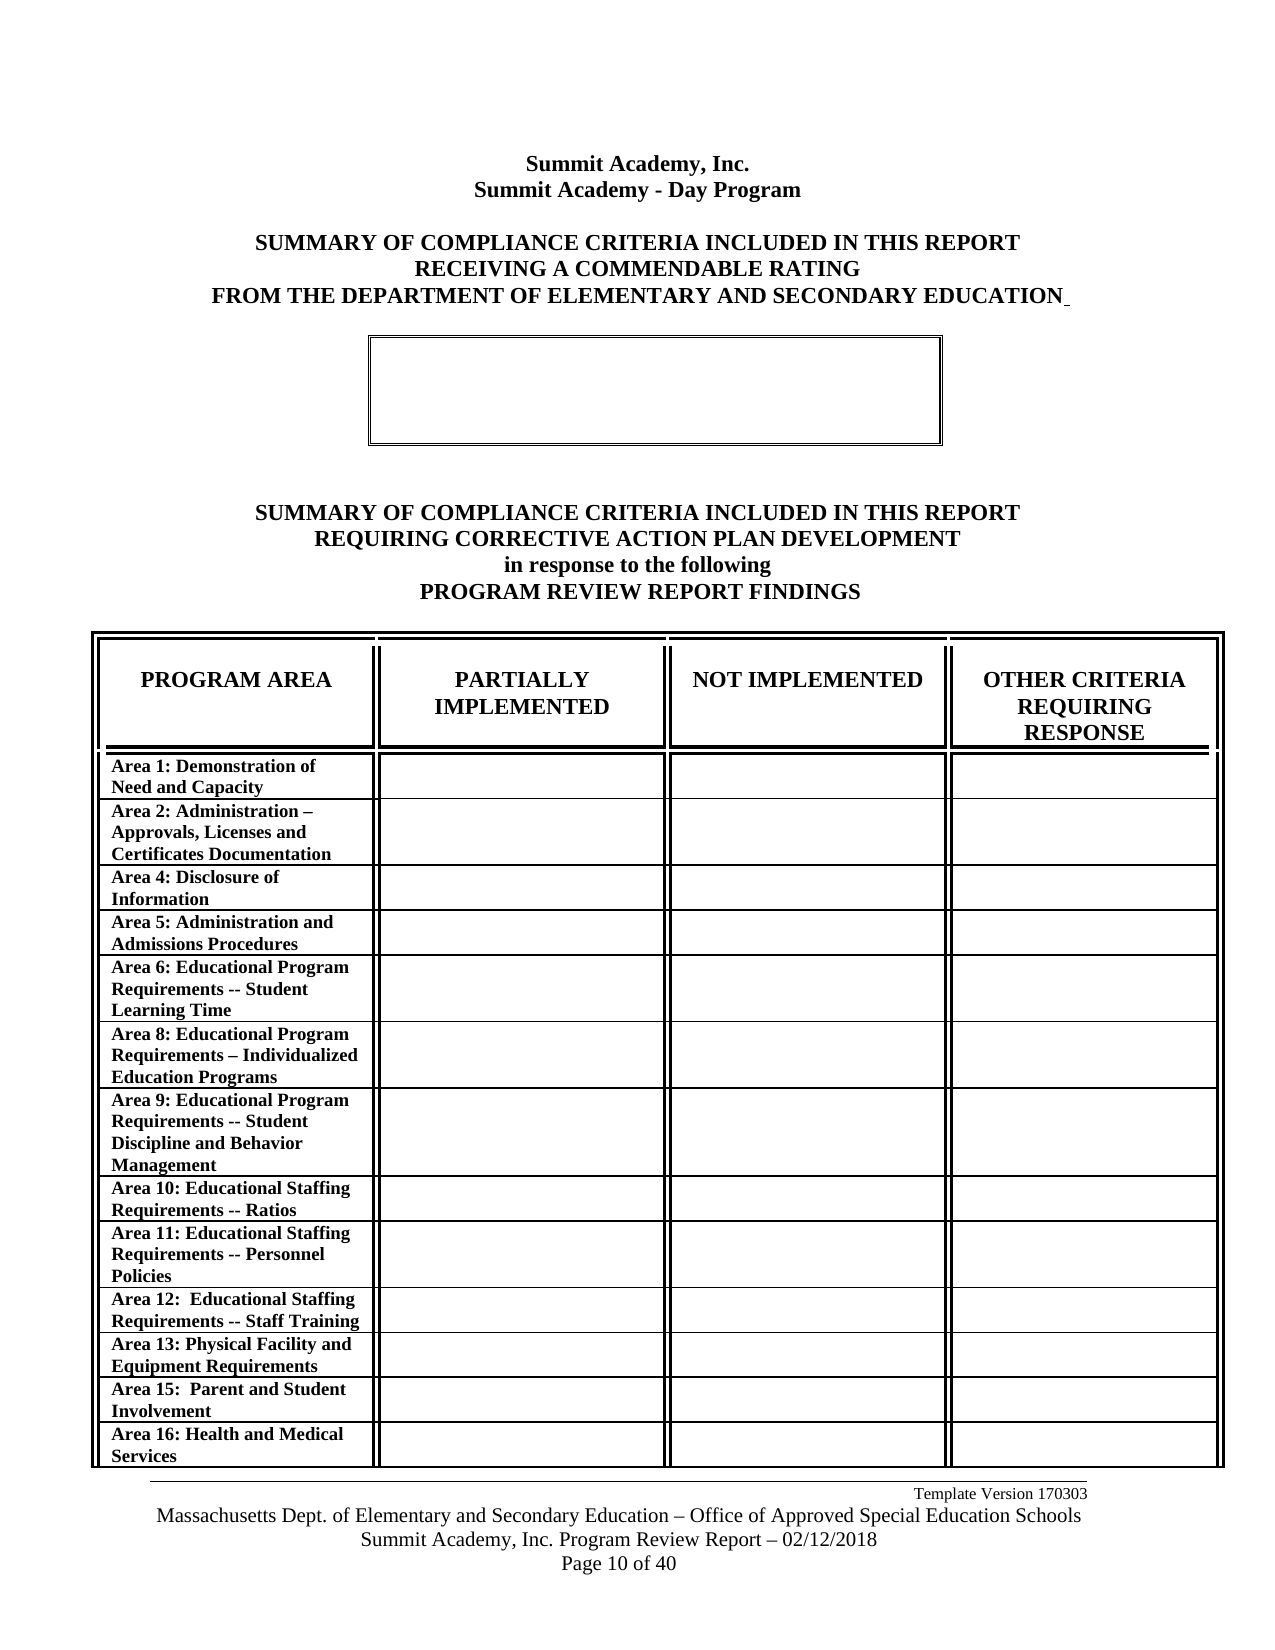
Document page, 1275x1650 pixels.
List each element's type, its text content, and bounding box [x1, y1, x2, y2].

text PROGRAM REVIEW REPORT FINDINGS [75, 578, 1200, 604]
table_cell [667, 745, 948, 798]
table_cell [672, 1022, 944, 1087]
table_cell Area 6: Educational Program Requirements -- Student Learning Time [100, 956, 372, 1021]
table_cell [381, 1089, 663, 1175]
table_cell [672, 1423, 944, 1466]
table_cell Area 9: Educational Program Requirements -- Student Discipline and Behavior Management [100, 1089, 372, 1175]
table_header OTHER CRITERIA REQUIRING RESPONSE [949, 634, 1220, 745]
table_cell [953, 1333, 1216, 1376]
table_cell [672, 1177, 944, 1220]
text REQUIRING CORRECTIVE ACTION PLAN DEVELOPMENT [75, 525, 1200, 552]
table_cell [381, 866, 663, 909]
table_header [371, 338, 939, 443]
table_cell [953, 956, 1216, 1021]
table_cell [381, 1333, 663, 1376]
table_cell Area 2: Administration – Approvals, Licenses and Certificates Documentation [100, 800, 372, 864]
table_cell [953, 1378, 1216, 1421]
table_cell [381, 799, 663, 864]
table_header PARTIALLY IMPLEMENTED [377, 634, 667, 745]
table_cell Area 12: Educational Staffing Requirements -- Staff Training [100, 1288, 372, 1331]
text in response to the following [75, 552, 1200, 578]
table_cell Area 8: Educational Program Requirements – Individualized Education Programs [100, 1022, 372, 1087]
table_cell [672, 866, 944, 909]
table_cell [377, 745, 667, 798]
table_cell [953, 1288, 1216, 1331]
table_cell Area 5: Administration and Admissions Procedures [100, 911, 372, 954]
table_cell [672, 1288, 944, 1331]
table_cell [381, 956, 663, 1021]
table_cell Area 10: Educational Staffing Requirements -- Ratios [100, 1177, 372, 1220]
table_cell [672, 1378, 944, 1421]
text FROM THE DEPARTMENT OF ELEMENTARY AND SECONDARY EDUCATION [75, 282, 1200, 308]
table_cell [381, 1022, 663, 1087]
table_cell [953, 1222, 1216, 1286]
table_cell [381, 911, 663, 954]
table_cell Area 13: Physical Facility and Equipment Requirements [100, 1333, 372, 1376]
table_cell [381, 1288, 663, 1331]
table_cell [672, 911, 944, 954]
table_cell [953, 866, 1216, 909]
table_cell Area 4: Disclosure of Information [100, 866, 372, 909]
text SUMMARY OF COMPLIANCE CRITERIA INCLUDED IN THIS REPORT [75, 499, 1200, 525]
table_cell [381, 1177, 663, 1220]
table_cell [381, 1423, 663, 1466]
table_cell Area 16: Health and Medical Services [100, 1423, 372, 1466]
text SUMMARY OF COMPLIANCE CRITERIA INCLUDED IN THIS REPORT [75, 229, 1200, 255]
text Summit Academy, Inc. [150, 150, 1125, 176]
table_cell [949, 745, 1220, 798]
table_cell Area 1: Demonstration of Need and Capacity [95, 745, 377, 798]
table_cell [672, 1089, 944, 1175]
table_cell [953, 799, 1216, 864]
table_cell Area 15: Parent and Student Involvement [100, 1378, 372, 1421]
text RECEIVING A COMMENDABLE RATING [75, 255, 1200, 282]
table_cell [953, 1177, 1216, 1220]
table_cell [953, 1089, 1216, 1175]
text Summit Academy - Day Program [150, 176, 1125, 203]
table_cell [672, 799, 944, 864]
table_header NOT IMPLEMENTED [667, 634, 948, 745]
table_cell Area 11: Educational Staffing Requirements -- Personnel Policies [100, 1222, 372, 1286]
table_cell [381, 1378, 663, 1421]
table_cell [953, 911, 1216, 954]
table_cell [672, 1222, 944, 1286]
table_cell [953, 1423, 1216, 1466]
table_header PROGRAM AREA [95, 634, 377, 745]
table_cell [672, 1333, 944, 1376]
table_cell [381, 1222, 663, 1286]
table_cell [953, 1022, 1216, 1087]
table_cell [672, 956, 944, 1021]
